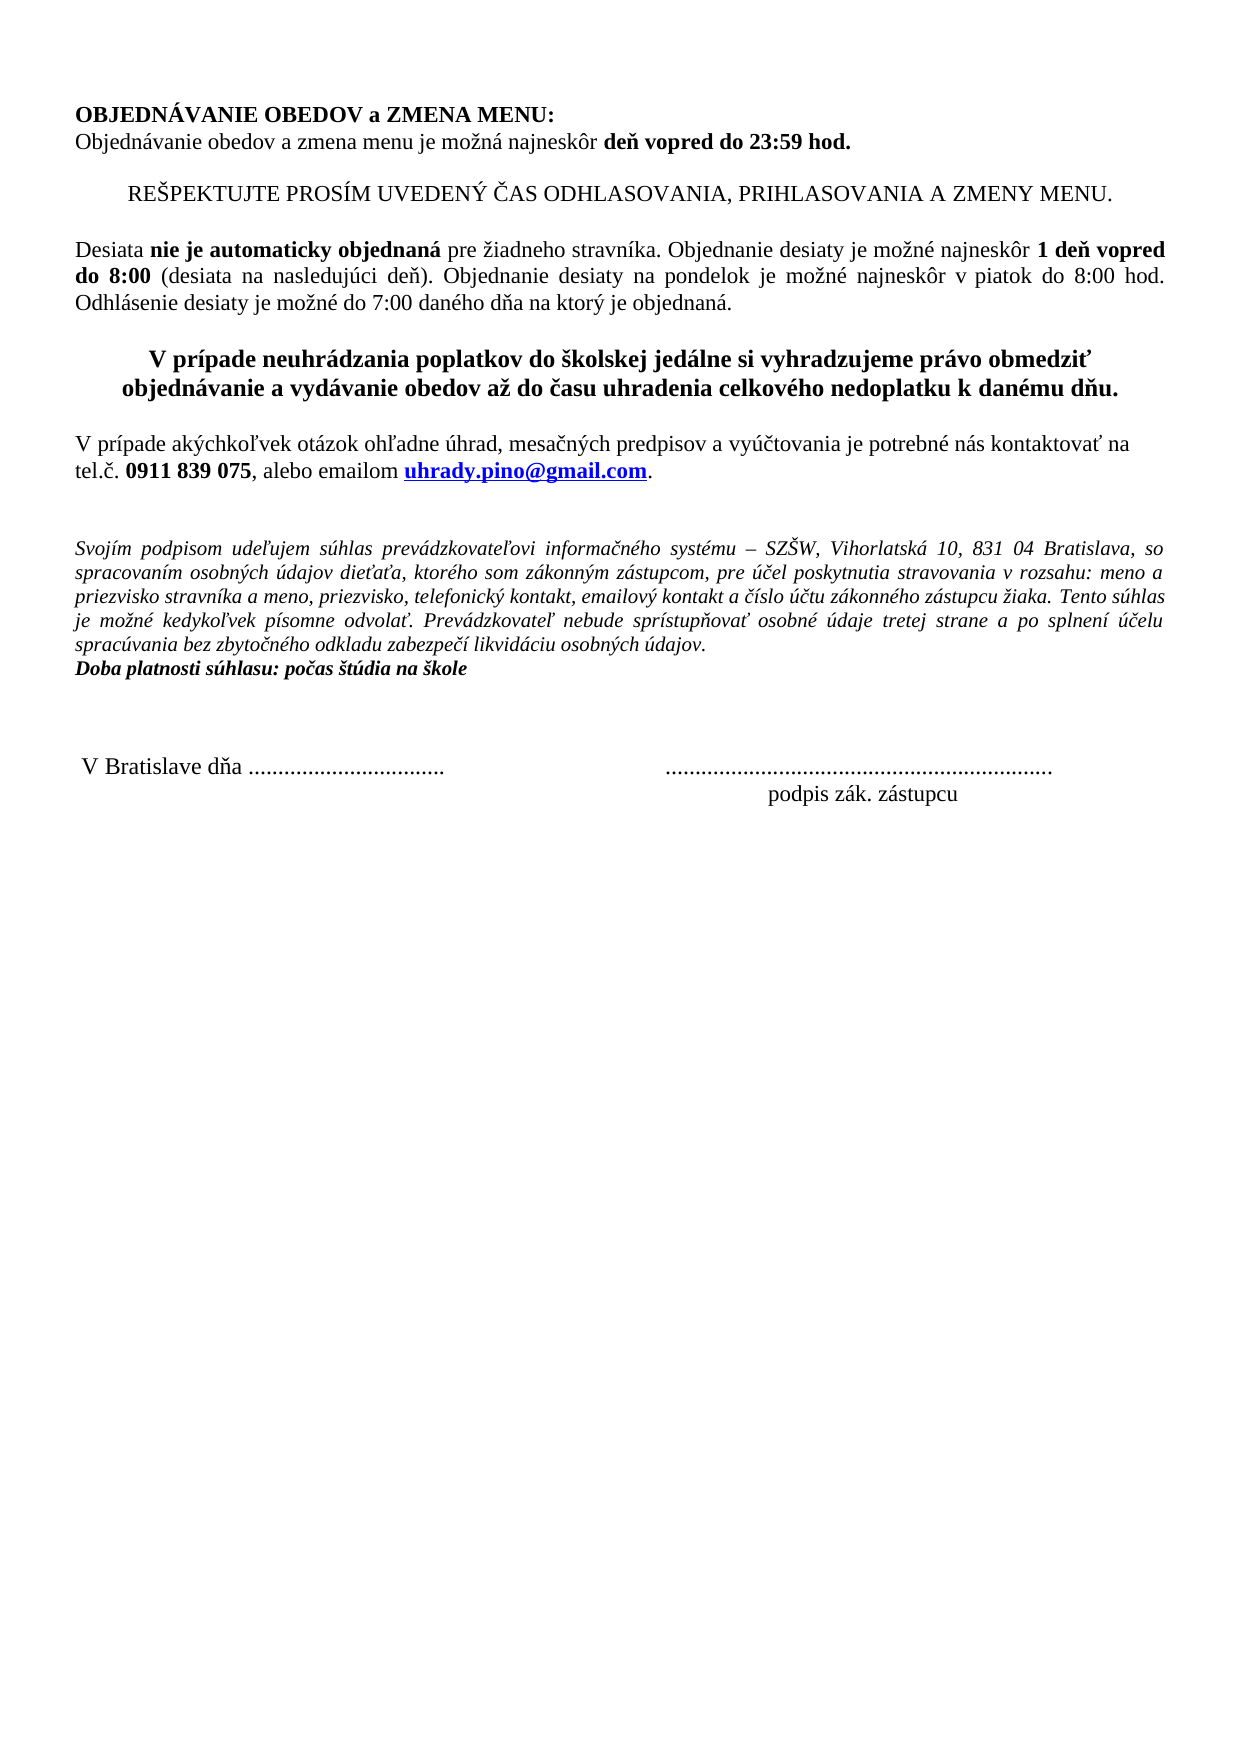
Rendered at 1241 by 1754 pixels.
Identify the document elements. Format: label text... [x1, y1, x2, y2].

text Desiata nie je automaticky objednaná pre žiadneho stravníka. Objednanie desiaty je možné najneskôr 1 deň vopred do 8:00 (desiata na nasledujúci deň). Objednanie desiaty na pondelok je možné najneskôr v piatok do 8:00 hod. Odhlásenie desiaty je možné do 7:00 daného dňa na ktorý je objednaná. [75, 236, 1165, 315]
text V Bratislave dňa ................................. ................................................................. [75, 752, 1165, 780]
text Doba platnosti súhlasu: počas štúdia na škole [75, 656, 1165, 680]
text V prípade akýchkoľvek otázok ohľadne úhrad, mesačných predpisov a vyúčtovania je potrebné nás kontaktovať na tel.č. 0911 839 075, alebo emailom uhrady.pino@gmail.com. [75, 430, 1165, 483]
text REŠPEKTUJTE PROSÍM UVEDENÝ ČAS ODHLASOVANIA, PRIHLASOVANIA A ZMENY MENU. [75, 180, 1165, 207]
text podpis zák. zástupcu [665, 780, 1165, 806]
text Objednávanie obedov a zmena menu je možná najneskôr deň vopred do 23:59 hod. [75, 128, 1165, 154]
text Svojím podpisom udeľujem súhlas prevádzkovateľovi informačného systému – SZŠW, Vihorlatská 10, 831 04 Bratislava, so spracovaním osobných údajov dieťaťa, ktorého som zákonným zástupcom, pre účel poskytnutia stravovania v rozsahu: meno a priezvisko stravníka a meno, priezvisko, telefonický kontakt, emailový kontakt a číslo účtu zákonného zástupcu žiaka. Tento súhlas je možné kedykoľvek písomne odvolať. Prevádzkovateľ nebude sprístupňovať osobné údaje tretej strane a po splnení účelu spracúvania bez zbytočného odkladu zabezpečí likvidáciu osobných údajov. [75, 536, 1165, 656]
text OBJEDNÁVANIE OBEDOV a ZMENA MENU: [75, 101, 1165, 128]
text V prípade neuhrádzania poplatkov do školskej jedálne si vyhradzujeme právo obmedziť objednávanie a vydávanie obedov až do času uhradenia celkového nedoplatku k danému dňu. [75, 344, 1165, 402]
